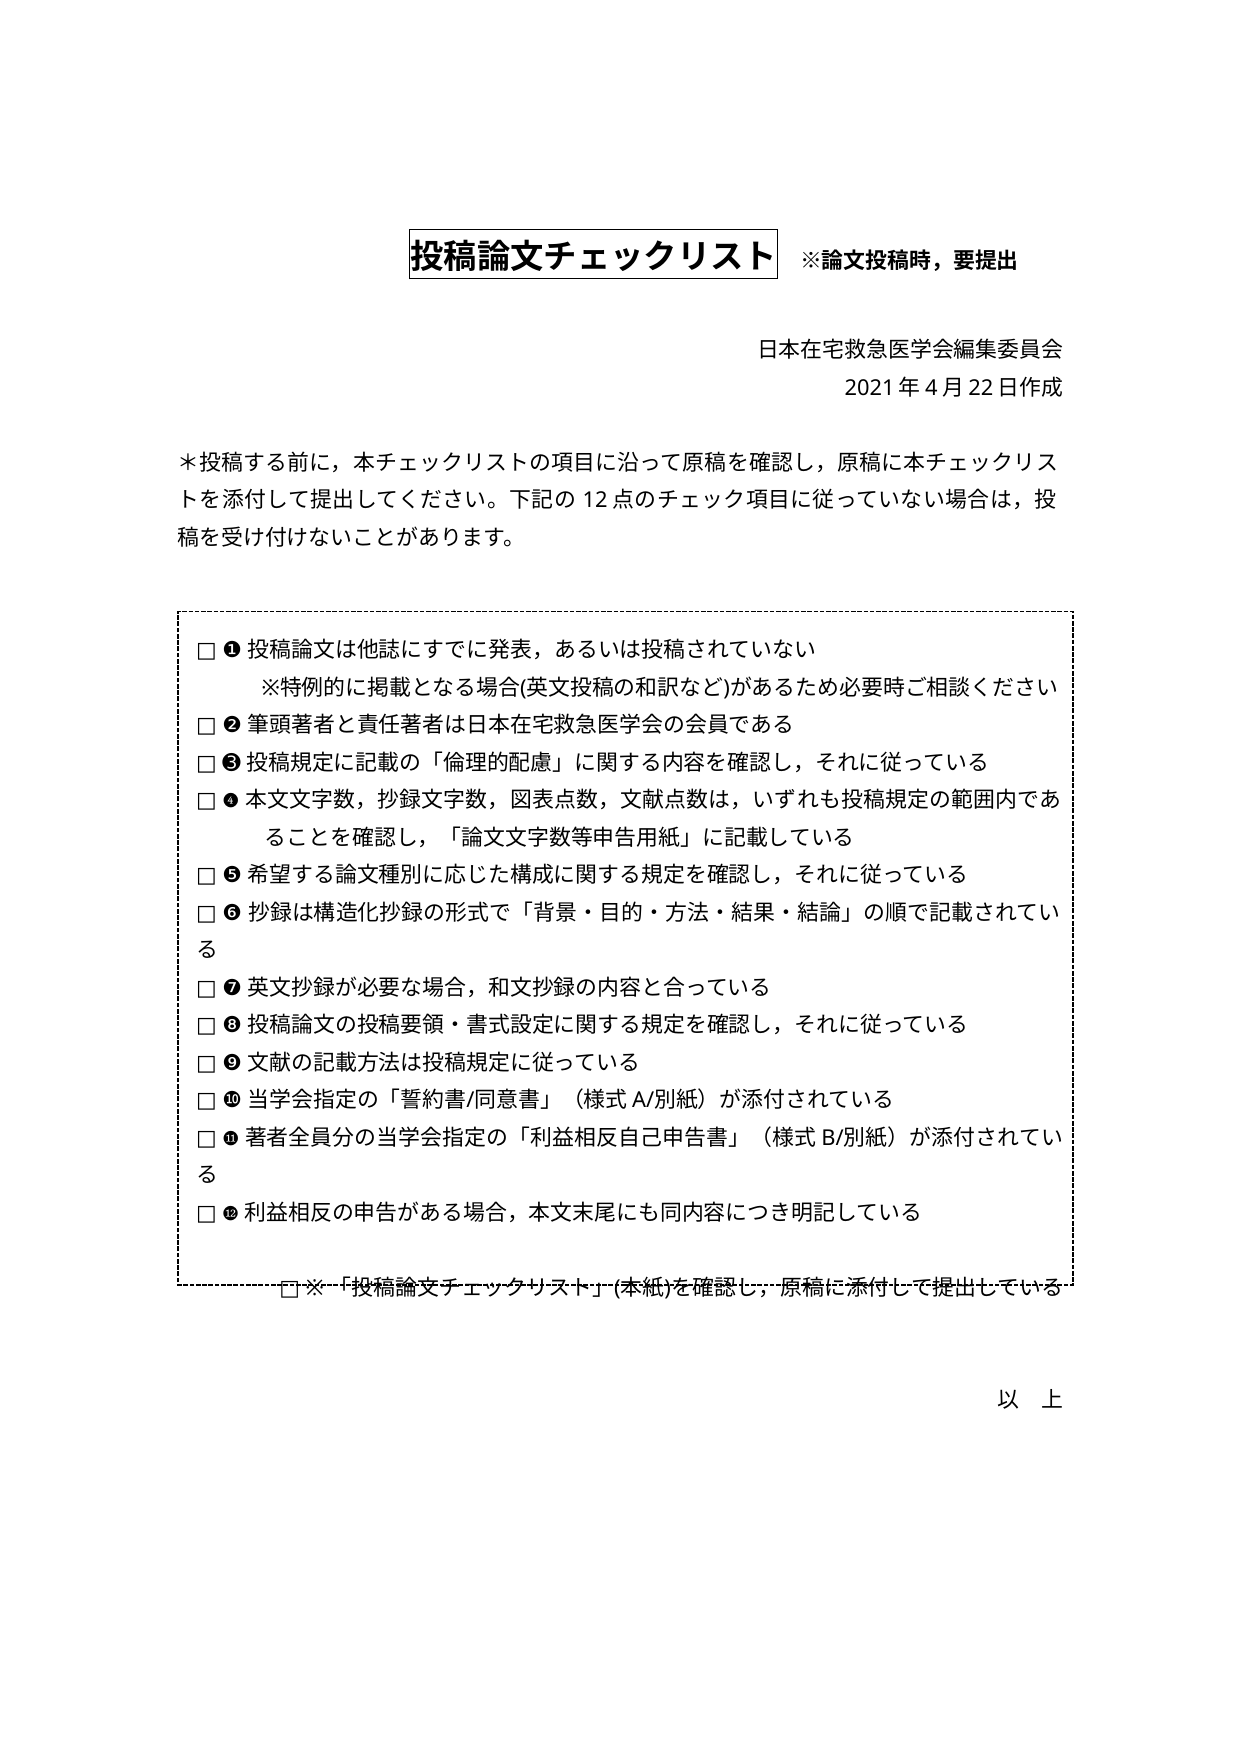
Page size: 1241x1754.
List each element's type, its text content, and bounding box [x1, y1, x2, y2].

text □ ❶ 投稿論文は他誌にすでに発表，あるいは投稿されていない [196, 629, 1063, 667]
text □ ❻ 抄録は構造化抄録の形式で「背景・目的・方法・結果・結論」の順で記載されている [196, 892, 1063, 967]
text 投稿論文チェックリスト ※論文投稿時，要提出 [365, 217, 1063, 292]
text □ ※ 「投稿論文チェックリスト」(本紙)を確認し，原稿に添付して提出している [196, 1267, 1063, 1304]
text □ ❿ 当学会指定の「誓約書/同意書」（様式A/別紙）が添付されている [196, 1079, 1063, 1117]
text 日本在宅救急医学会編集委員会 [177, 329, 1063, 367]
text □ ❾ 文献の記載方法は投稿規定に従っている [196, 1042, 1063, 1079]
text □ ❺ 希望する論文種別に応じた構成に関する規定を確認し，それに従っている [196, 854, 1063, 892]
text □ ⓫ 著者全員分の当学会指定の「利益相反自己申告書」（様式B/別紙）が添付されている [196, 1117, 1063, 1192]
text □ ❽ 投稿論文の投稿要領・書式設定に関する規定を確認し，それに従っている [196, 1004, 1063, 1042]
text 2021年4月22日作成 [177, 367, 1063, 404]
text 以 上 [177, 1379, 1063, 1417]
text ※特例的に掲載となる場合(英文投稿の和訳など)があるため必要時ご相談ください [196, 667, 1063, 704]
text ＊投稿する前に，本チェックリストの項目に沿って原稿を確認し，原稿に本チェックリストを添付して提出してください。下記の12点のチェック項目に従っていない場合は，投稿を受け付けないことがあります。 [177, 442, 1059, 554]
text □ ⓬ 利益相反の申告がある場合，本文末尾にも同内容につき明記している [196, 1192, 1063, 1229]
text □ ❹ 本文文字数，抄録文字数，図表点数，文献点数は，いずれも投稿規定の範囲内であることを確認し，「論文文字数等申告用紙」に記載している [196, 779, 1063, 854]
text □ ❷ 筆頭著者と責任著者は日本在宅救急医学会の会員である [196, 704, 1063, 742]
text □ ❼ 英文抄録が必要な場合，和文抄録の内容と合っている [196, 967, 1063, 1004]
text □ ➌ 投稿規定に記載の「倫理的配慮」に関する内容を確認し，それに従っている [196, 742, 1063, 779]
